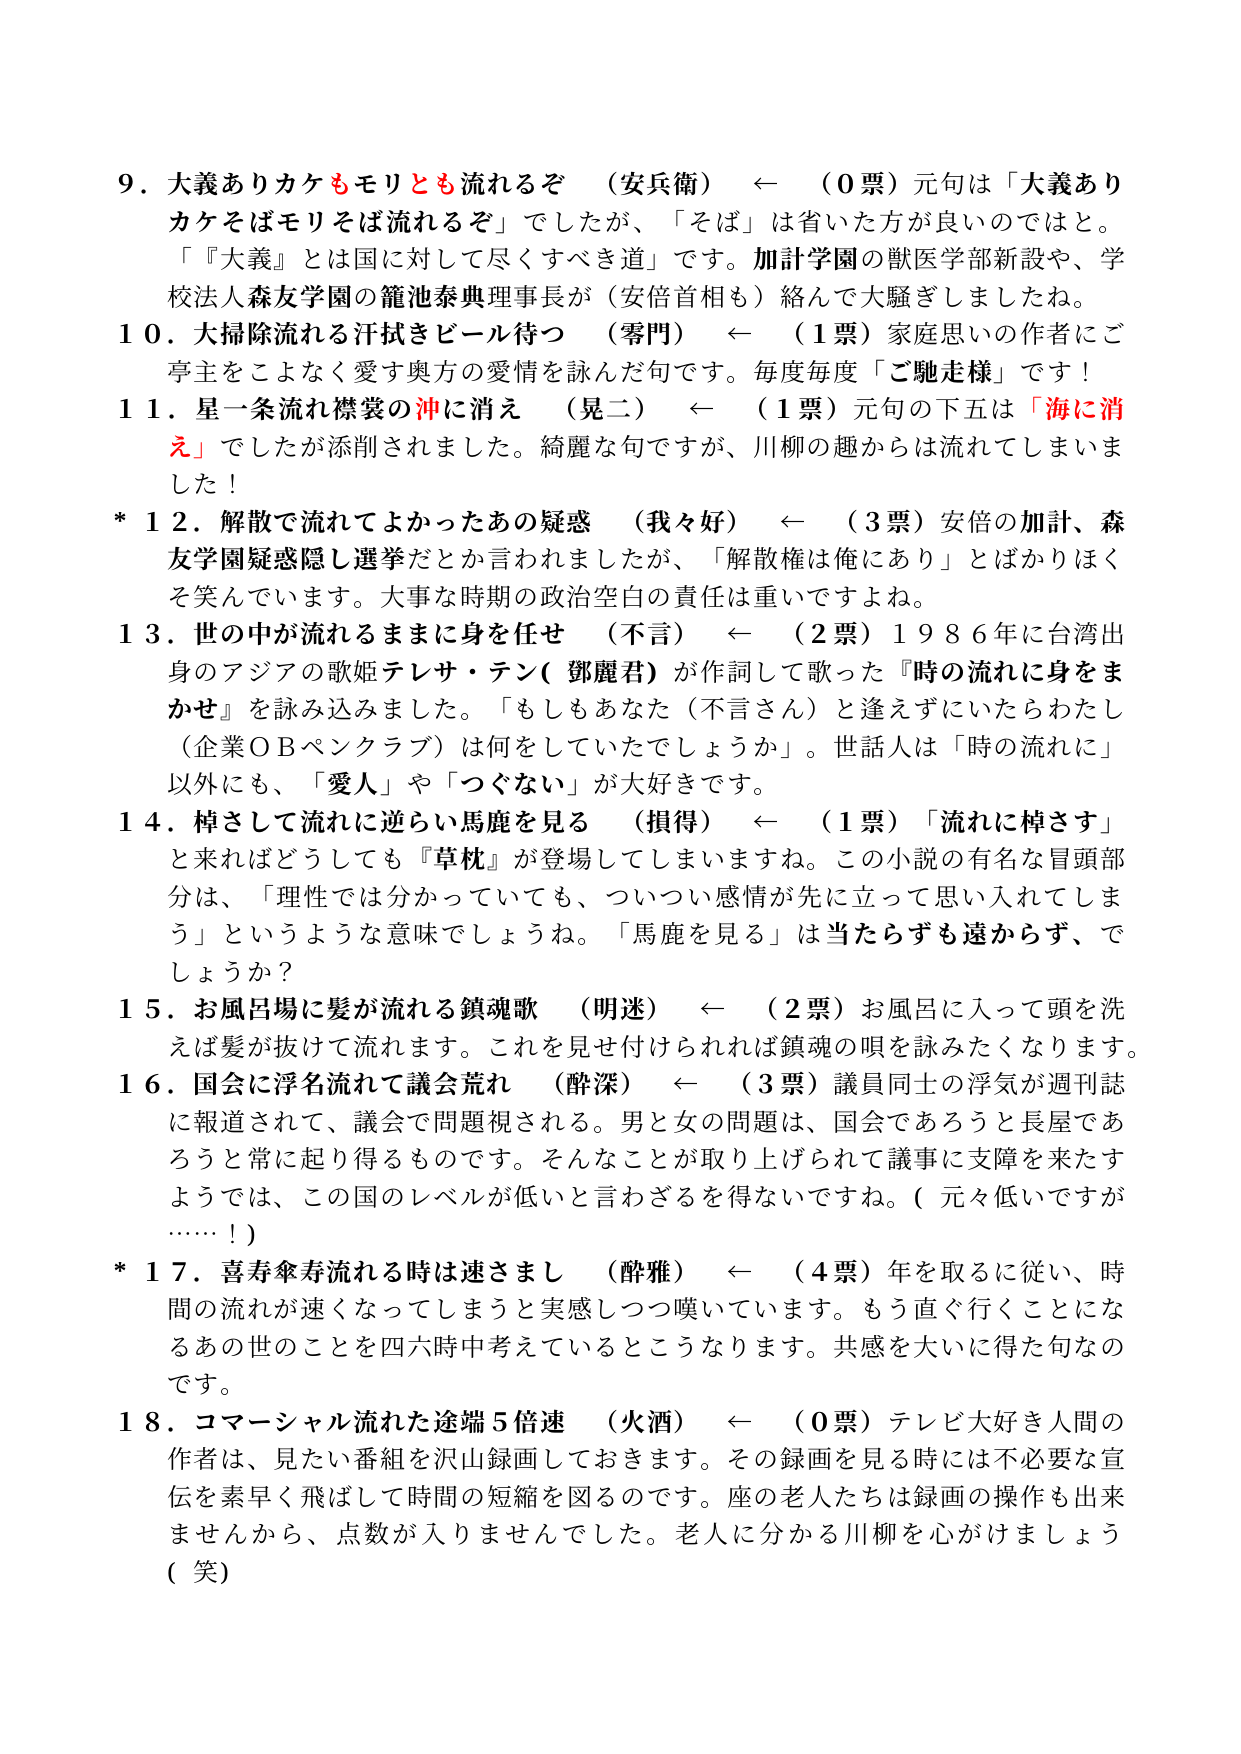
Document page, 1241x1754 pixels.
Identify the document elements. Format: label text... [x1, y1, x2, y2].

text １５．お風呂場に髪が流れる鎮魂歌 （明迷） ← （２票）お風呂に入って頭を洗えば髪が抜けて流れます。これを見せ付けられれば鎮魂の唄を詠みたくなります。 [113, 989, 1127, 1064]
text １３．世の中が流れるままに身を任せ （不言） ← （２票）１９８６年に台湾出身のアジアの歌姫テレサ・テン(鄧麗君)が作詞して歌った『時の流れに身をまかせ』を詠み込みました。「もしもあなた（不言さん）と逢えずにいたらわたし（企業ＯＢペンクラブ）は何をしていたでしょうか」。世話人は「時の流れに」以外にも、「愛人」や「つぐない」が大好きです。 [113, 614, 1127, 802]
text １０．大掃除流れる汗拭きビール待つ （零門） ← （１票）家庭思いの作者にご亭主をこよなく愛す奥方の愛情を詠んだ句です。毎度毎度「ご馳走様」です！ [113, 314, 1127, 389]
text １８．コマーシャル流れた途端５倍速 （火酒） ← （０票）テレビ大好き人間の作者は、見たい番組を沢山録画しておきます。その録画を見る時には不必要な宣伝を素早く飛ばして時間の短縮を図るのです。座の老人たちは録画の操作も出来ませんから、点数が入りませんでした。老人に分かる川柳を心がけましょう(笑) [113, 1402, 1127, 1589]
text １１．星一条流れ襟裳の沖に消え （晃二） ← （１票）元句の下五は「海に消え」でしたが添削されました。綺麗な句ですが、川柳の趣からは流れてしまいました！ [113, 389, 1127, 502]
text *１７．喜寿傘寿流れる時は速さまし （酔雅） ← （４票）年を取るに従い、時間の流れが速くなってしまうと実感しつつ嘆いています。もう直ぐ行くことになるあの世のことを四六時中考えているとこうなります。共感を大いに得た句なのです。 [113, 1252, 1127, 1402]
text １６．国会に浮名流れて議会荒れ （酔深） ← （３票）議員同士の浮気が週刊誌に報道されて、議会で問題視される。男と女の問題は、国会であろうと長屋であろうと常に起り得るものです。そんなことが取り上げられて議事に支障を来たすようでは、この国のレベルが低いと言わざるを得ないですね。(元々低いですが……！) [113, 1064, 1127, 1252]
text ９．大義ありカケもモリとも流れるぞ （安兵衛） ← （０票）元句は「大義ありカケそばモリそば流れるぞ」でしたが、「そば」は省いた方が良いのではと。「『大義』とは国に対して尽くすべき道」です。加計学園の獣医学部新設や、学校法人森友学園の籠池泰典理事長が（安倍首相も）絡んで大騒ぎしましたね。 [113, 164, 1127, 314]
text １４．棹さして流れに逆らい馬鹿を見る （損得） ← （１票）「流れに棹さす」と来ればどうしても『草枕』が登場してしまいますね。この小説の有名な冒頭部分は、「理性では分かっていても、ついつい感情が先に立って思い入れてしまう」というような意味でしょうね。「馬鹿を見る」は当たらずも遠からず、でしょうか？ [113, 802, 1127, 989]
text *１２．解散で流れてよかったあの疑惑 （我々好） ← （３票）安倍の加計、森友学園疑惑隠し選挙だとか言われましたが、「解散権は俺にあり」とばかりほくそ笑んでいます。大事な時期の政治空白の責任は重いですよね。 [113, 502, 1127, 614]
